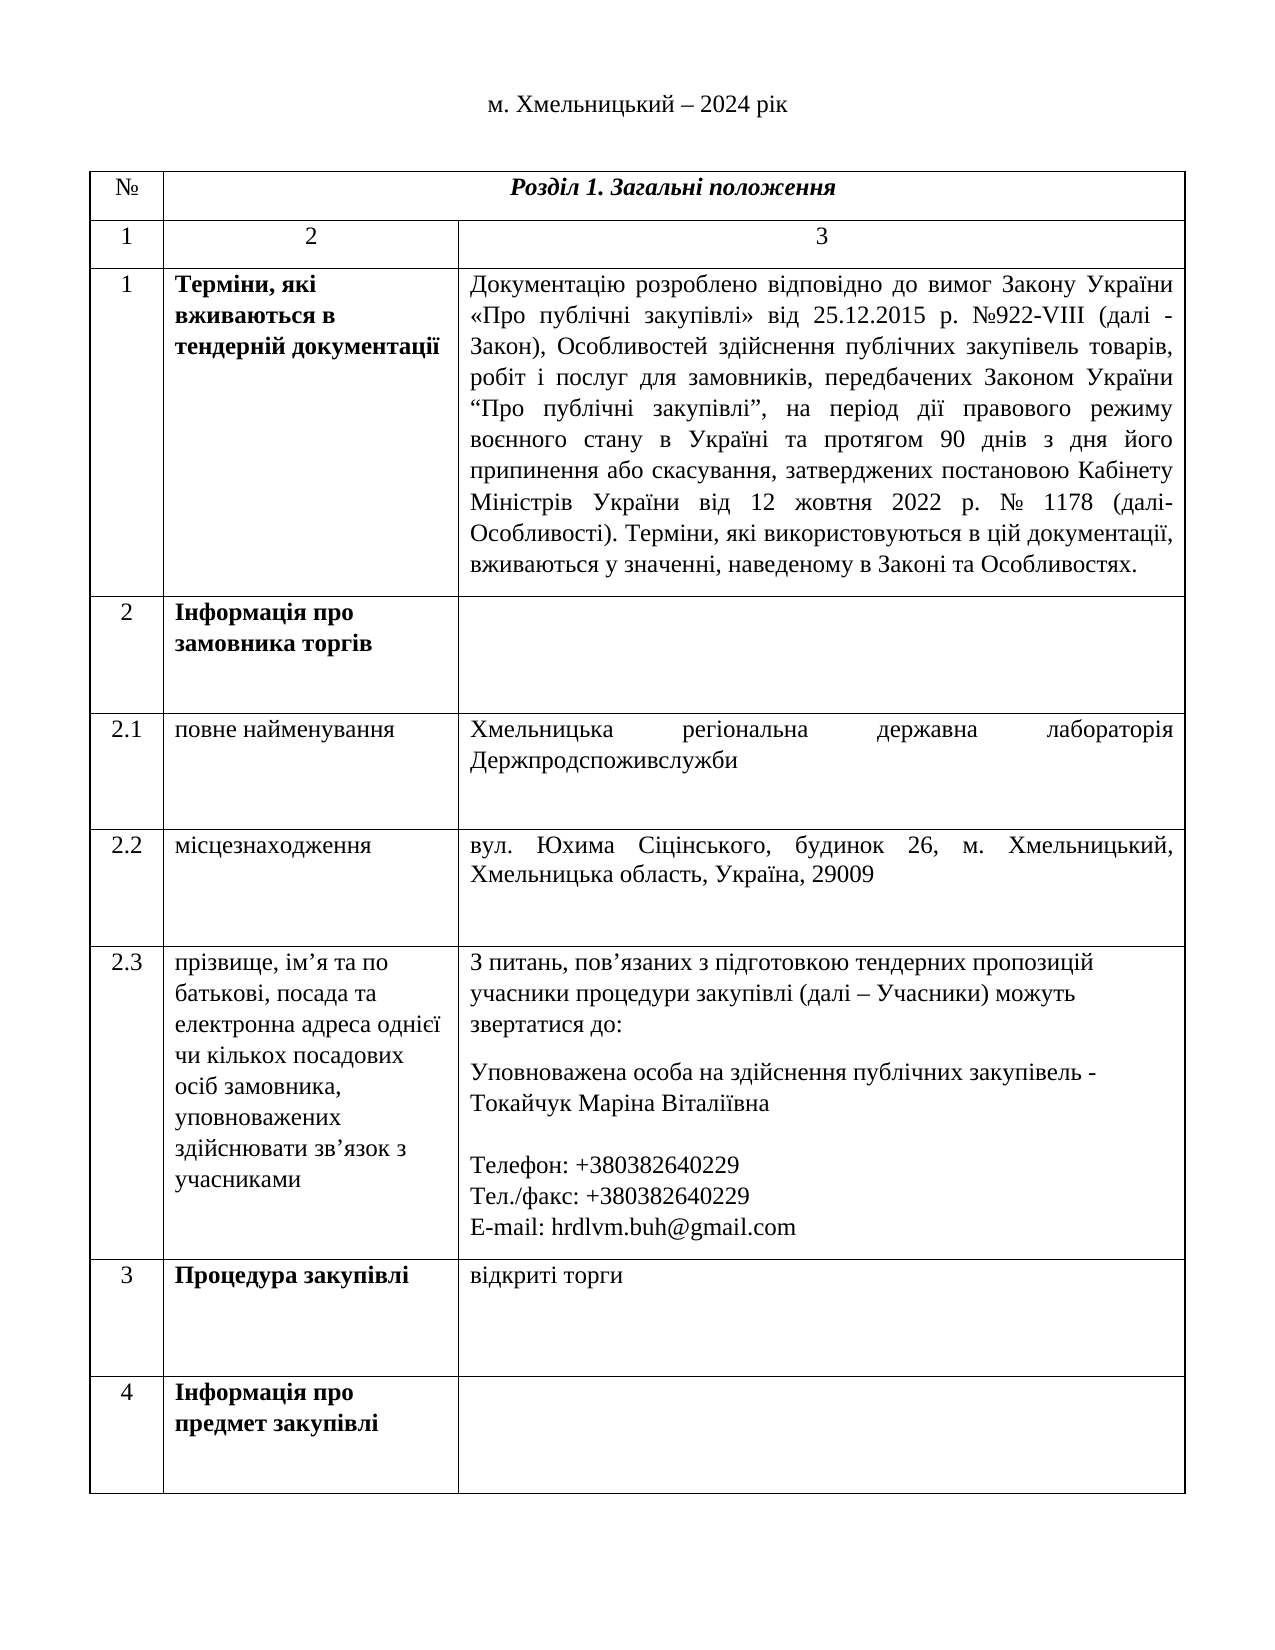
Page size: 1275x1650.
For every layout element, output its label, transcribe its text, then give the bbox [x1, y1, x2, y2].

table_cell [459, 597, 1184, 713]
table_cell Інформація про предмет закупівлі [164, 1377, 458, 1492]
table_cell місцезнаходження [164, 830, 458, 946]
table_cell 2 [164, 221, 458, 268]
table_cell 3 [459, 221, 1184, 268]
table_cell Хмельницька регіональна державна лабораторія Держпродспоживслужби [459, 714, 1184, 829]
table_cell 2.3 [91, 947, 163, 1259]
table_header Розділ 1. Загальні положення [164, 172, 1184, 220]
table_cell відкриті торги [459, 1260, 1184, 1376]
text м. Хмельницький – 2024 рік [150, 89, 1125, 117]
table_cell 2.1 [91, 714, 163, 829]
table_cell Процедура закупівлі [164, 1260, 458, 1376]
table_cell 1 [91, 221, 163, 268]
table_cell [459, 1377, 1184, 1492]
table_cell вул. Юхима Сіцінського, будинок 26, м. Хмельницький, Хмельницька область, Україна, 29009 [459, 830, 1184, 946]
table_header № [91, 172, 163, 220]
table_cell повне найменування [164, 714, 458, 829]
table_cell прізвище, ім’я та по батькові, посада та електронна адреса однієї чи кількох посадових осіб замовника, уповноважених здійснювати зв’язок з учасниками [164, 947, 458, 1259]
table_cell Документацію розроблено відповідно до вимог Закону України «Про публічні закупівлі» від 25.12.2015 р. №922-VIII (далі - Закон), Особливостей здійснення публічних закупівель товарів, робіт і послуг для замовників, передбачених Законом України “Про публічні закупівлі”, на період дії правового режиму воєнного стану в Україні та протягом 90 днів з дня його припинення або скасування, затверджених постановою Кабінету Міністрів України від 12 жовтня 2022 р. № 1178 (далі-Особливості). Терміни, які використовуються в цій документації, вживаються у значенні, наведеному в Законі та Особливостях. [459, 269, 1184, 596]
table_cell 4 [91, 1377, 163, 1492]
table_cell 2 [91, 597, 163, 713]
table_cell 3 [91, 1260, 163, 1376]
table_cell 1 [91, 269, 163, 596]
table_cell З питань, пов’язаних з підготовкою тендерних пропозицій учасники процедури закупівлі (далі – Учасники) можуть звертатися до: Уповноважена особа на здійснення публічних закупівель - Токайчук Маріна Віталіївна Телефон: +380382640229 Тел./факс: +380382640229 Е-mail: hrdlvm.buh@gmail.com [459, 947, 1184, 1259]
table_cell Інформація про замовника торгів [164, 597, 458, 713]
table_cell 2.2 [91, 830, 163, 946]
table_cell Терміни, які вживаються в тендерній документації [164, 269, 458, 596]
